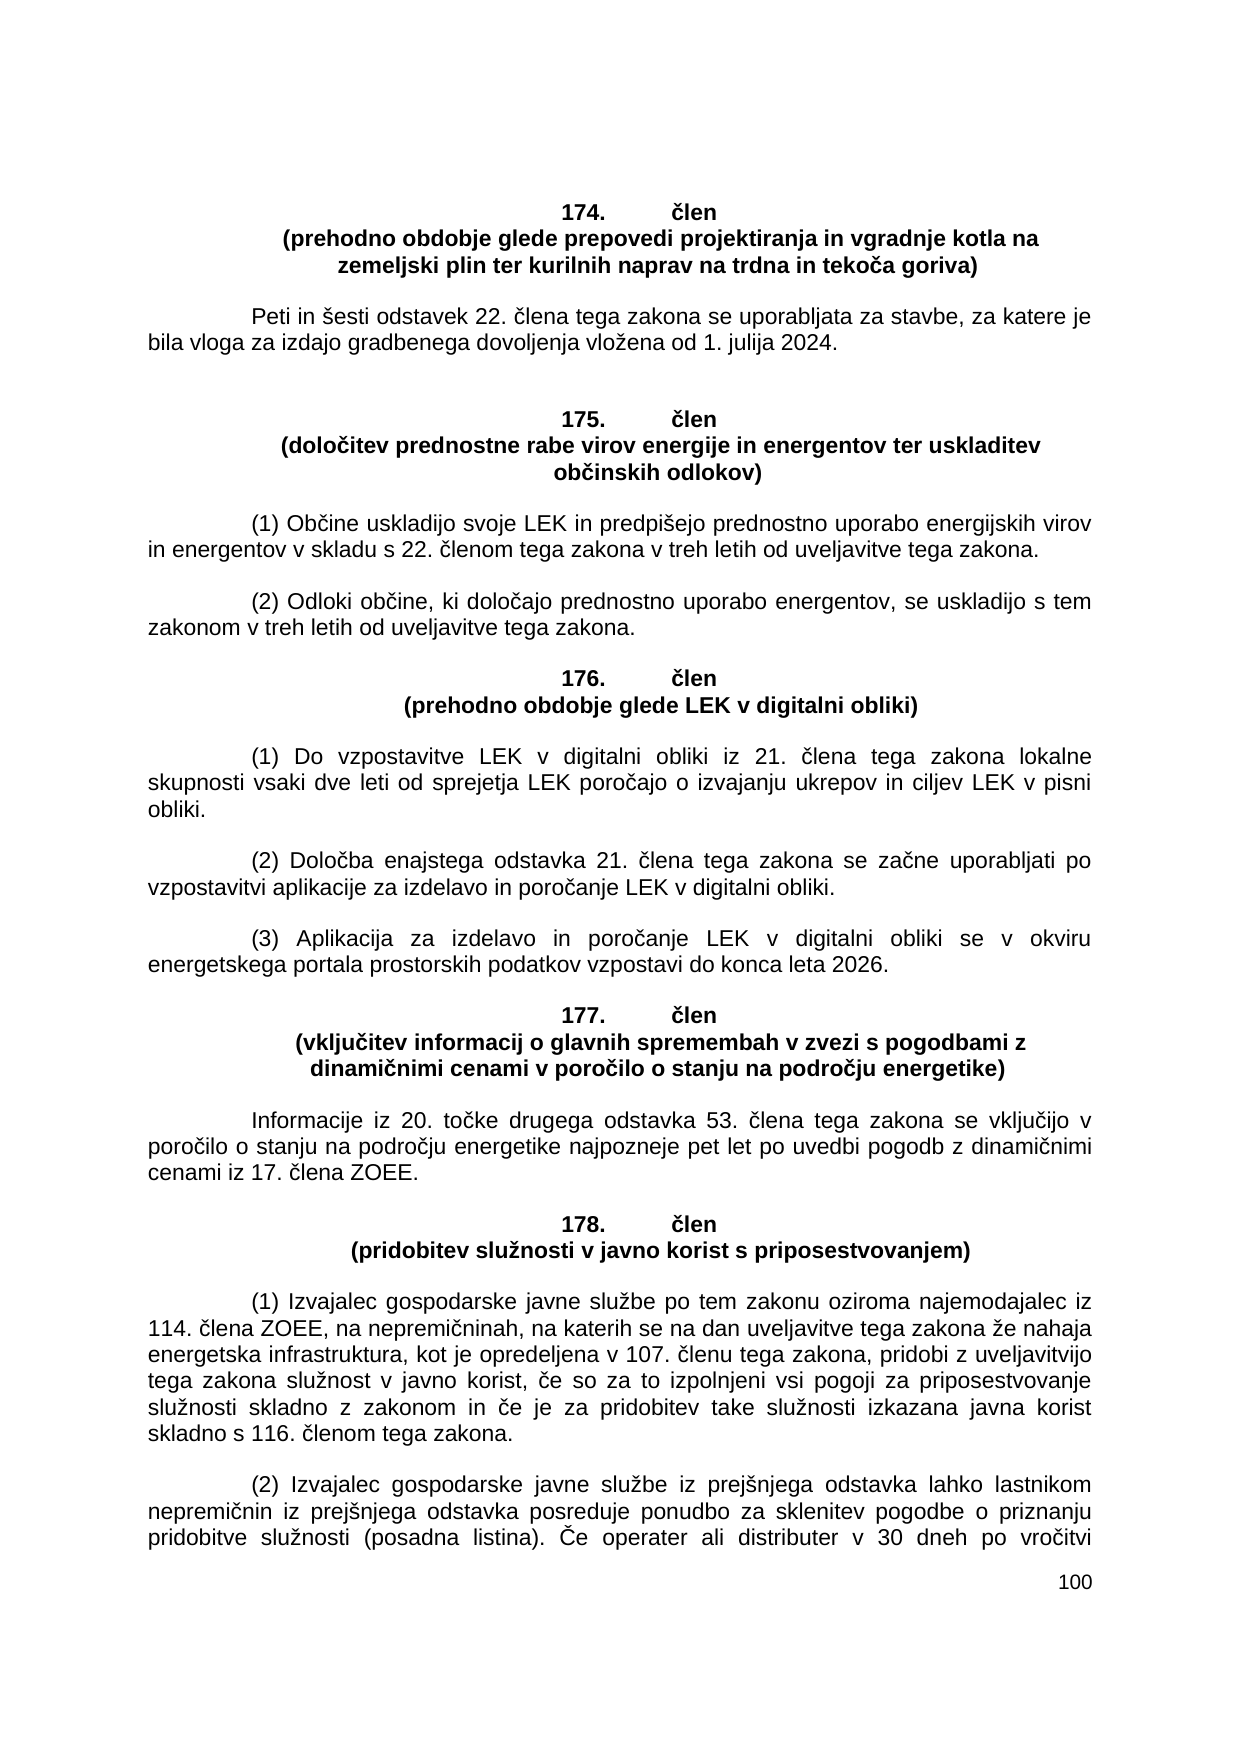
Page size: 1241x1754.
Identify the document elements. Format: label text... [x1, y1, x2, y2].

text (3) Aplikacija za izdelavo in poročanje LEK v digitalni obliki se v okviru energetskega portala prostorskih podatkov vzpostavi do konca leta 2026. [148, 925, 1093, 977]
text (1) Občine uskladijo svoje LEK in predpišejo prednostno uporabo energijskih virov in energentov v skladu s 22. členom tega zakona v treh letih od uveljavitve tega zakona. [148, 510, 1093, 563]
text Peti in šesti odstavek 22. člena tega zakona se uporabljata za stavbe, za katere je bila vloga za izdajo gradbenega dovoljenja vložena od 1. julija 2024. [148, 303, 1093, 356]
text (1) Izvajalec gospodarske javne službe po tem zakonu oziroma najemodajalec iz 114. člena ZOEE, na nepremičninah, na katerih se na dan uveljavitve tega zakona že nahaja energetska infrastruktura, kot je opredeljena v 107. členu tega zakona, pridobi z uveljavitvijo tega zakona služnost v javno korist, če so za to izpolnjeni vsi pogoji za priposestvovanje služnosti skladno z zakonom in če je za pridobitev take služnosti izkazana javna korist skladno s 116. členom tega zakona. [148, 1288, 1093, 1446]
subtitle člen (določitev prednostne rabe virov energije in energentov ter uskladitev občinskih odlokov) [185, 406, 1093, 485]
subtitle člen (pridobitev služnosti v javno korist s priposestvovanjem) [185, 1211, 1093, 1263]
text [148, 1471, 1093, 1551]
text Informacije iz 20. točke drugega odstavka 53. člena tega zakona se vključijo v poročilo o stanju na področju energetike najpozneje pet let po uvedbi pogodb z dinamičnimi cenami iz 17. člena ZOEE. [148, 1107, 1093, 1186]
text (2) Odloki občine, ki določajo prednostno uporabo energentov, se uskladijo s tem zakonom v treh letih od uveljavitve tega zakona. [148, 588, 1093, 640]
text (1) Do vzpostavitve LEK v digitalni obliki iz 21. člena tega zakona lokalne skupnosti vsaki dve leti od sprejetja LEK poročajo o izvajanju ukrepov in ciljev LEK v pisni obliki. [148, 743, 1093, 822]
subtitle člen (prehodno obdobje glede prepovedi projektiranja in vgradnje kotla na zemeljski plin ter kurilnih naprav na trdna in tekoča goriva) [185, 199, 1093, 278]
subtitle člen (prehodno obdobje glede LEK v digitalni obliki) [185, 665, 1093, 718]
subtitle člen (vključitev informacij o glavnih spremembah v zvezi s pogodbami z dinamičnimi cenami v poročilo o stanju na področju energetike) [185, 1002, 1093, 1082]
text (2) Določba enajstega odstavka 21. člena tega zakona se začne uporabljati po vzpostavitvi aplikacije za izdelavo in poročanje LEK v digitalni obliki. [148, 847, 1093, 900]
